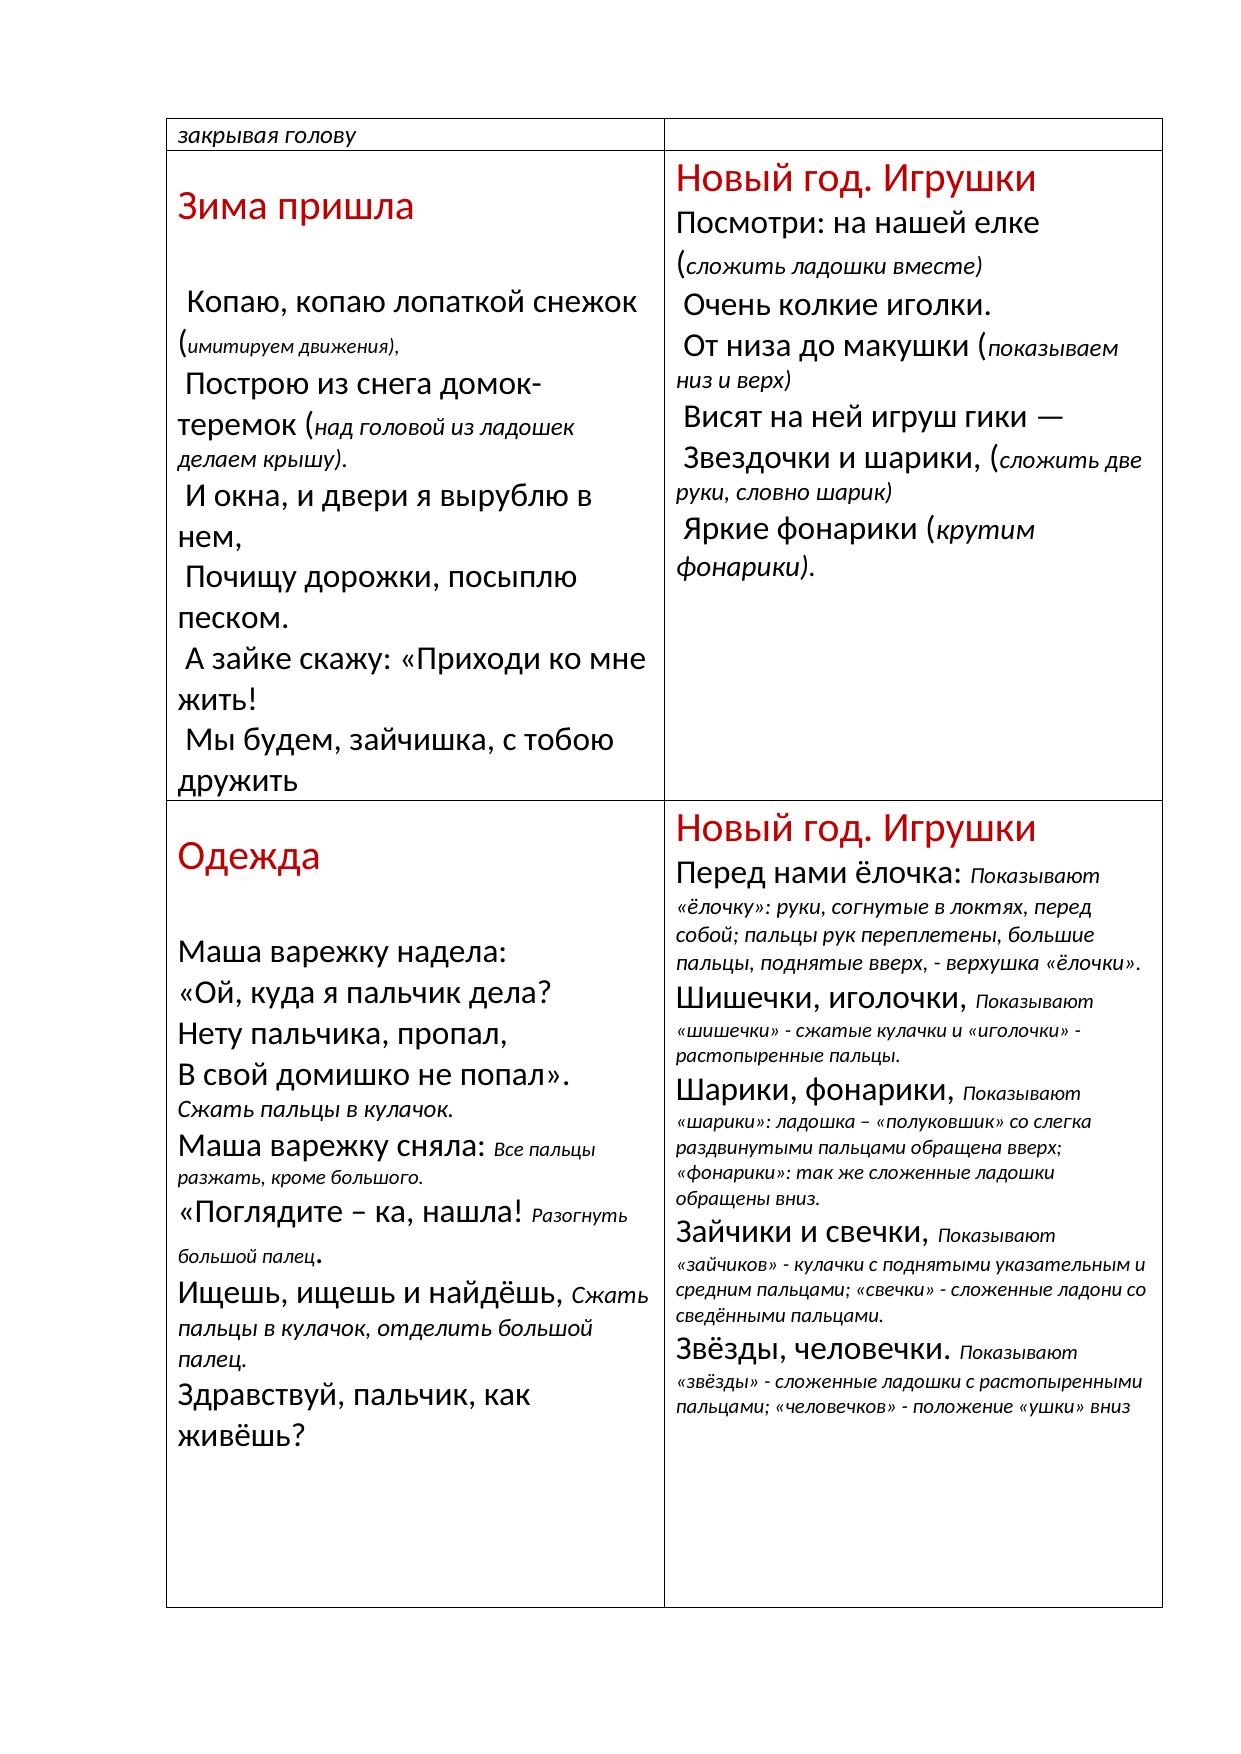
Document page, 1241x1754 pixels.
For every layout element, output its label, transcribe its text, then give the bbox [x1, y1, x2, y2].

table_cell Новый год. Игрушки Перед нами ёлочка: Показывают «ёлочку»: руки, согнутые в локтях, перед собой; пальцы рук переплетены, большие пальцы, поднятые вверх, - верхушка «ёлочки». Шишечки, иголочки, Показывают «шишечки» - сжатые кулачки и «иголочки» - растопыренные пальцы. Шарики, фонарики, Показывают «шарики»: ладошка – «полуковшик» со слегка раздвинутыми пальцами обращена вверх; «фонарики»: так же сложенные ладошки обращены вниз. Зайчики и свечки, Показывают «зайчиков» - кулачки с поднятыми указательным и средним пальцами; «свечки» - сложенные ладони со сведёнными пальцами. Звёзды, человечки. Показывают «звёзды» - сложенные ладошки с растопыренными пальцами; «человечков» - положение «ушки» вниз [665, 801, 1162, 1607]
table_cell Одежда Маша варежку надела: «Ой, куда я пальчик дела? Нету пальчика, пропал, В свой домишко не попал». Сжать пальцы в кулачок. Маша варежку сняла: Все пальцы разжать, кроме большого. «Поглядите – ка, нашла! Разогнуть большой палец. Ищешь, ищешь и найдёшь, Сжать пальцы в кулачок, отделить большой палец. Здравствуй, пальчик, как живёшь? [167, 801, 664, 1607]
table_cell Новый год. Игрушки Посмотри: на нашей елке (сложить ладошки вместе) Очень колкие иголки. От низа до макушки (показываем низ и верх) Висят на ней игруш гики — Звездочки и шарики, (сложить две руки, словно шарик) Яркие фонарики (крутим фонарики). [665, 151, 1162, 800]
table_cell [665, 119, 1162, 150]
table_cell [167, 119, 664, 150]
table_cell Зима пришла Копаю, копаю лопаткой снежок (имитируем движения), Построю из снега домок-теремок (над головой из ладошек делаем крышу). И окна, и двери я вырублю в нем, Почищу дорожки, посыплю песком. А зайке скажу: «Приходи ко мне жить! Мы будем, зайчишка, с тобою дружить [167, 151, 664, 800]
